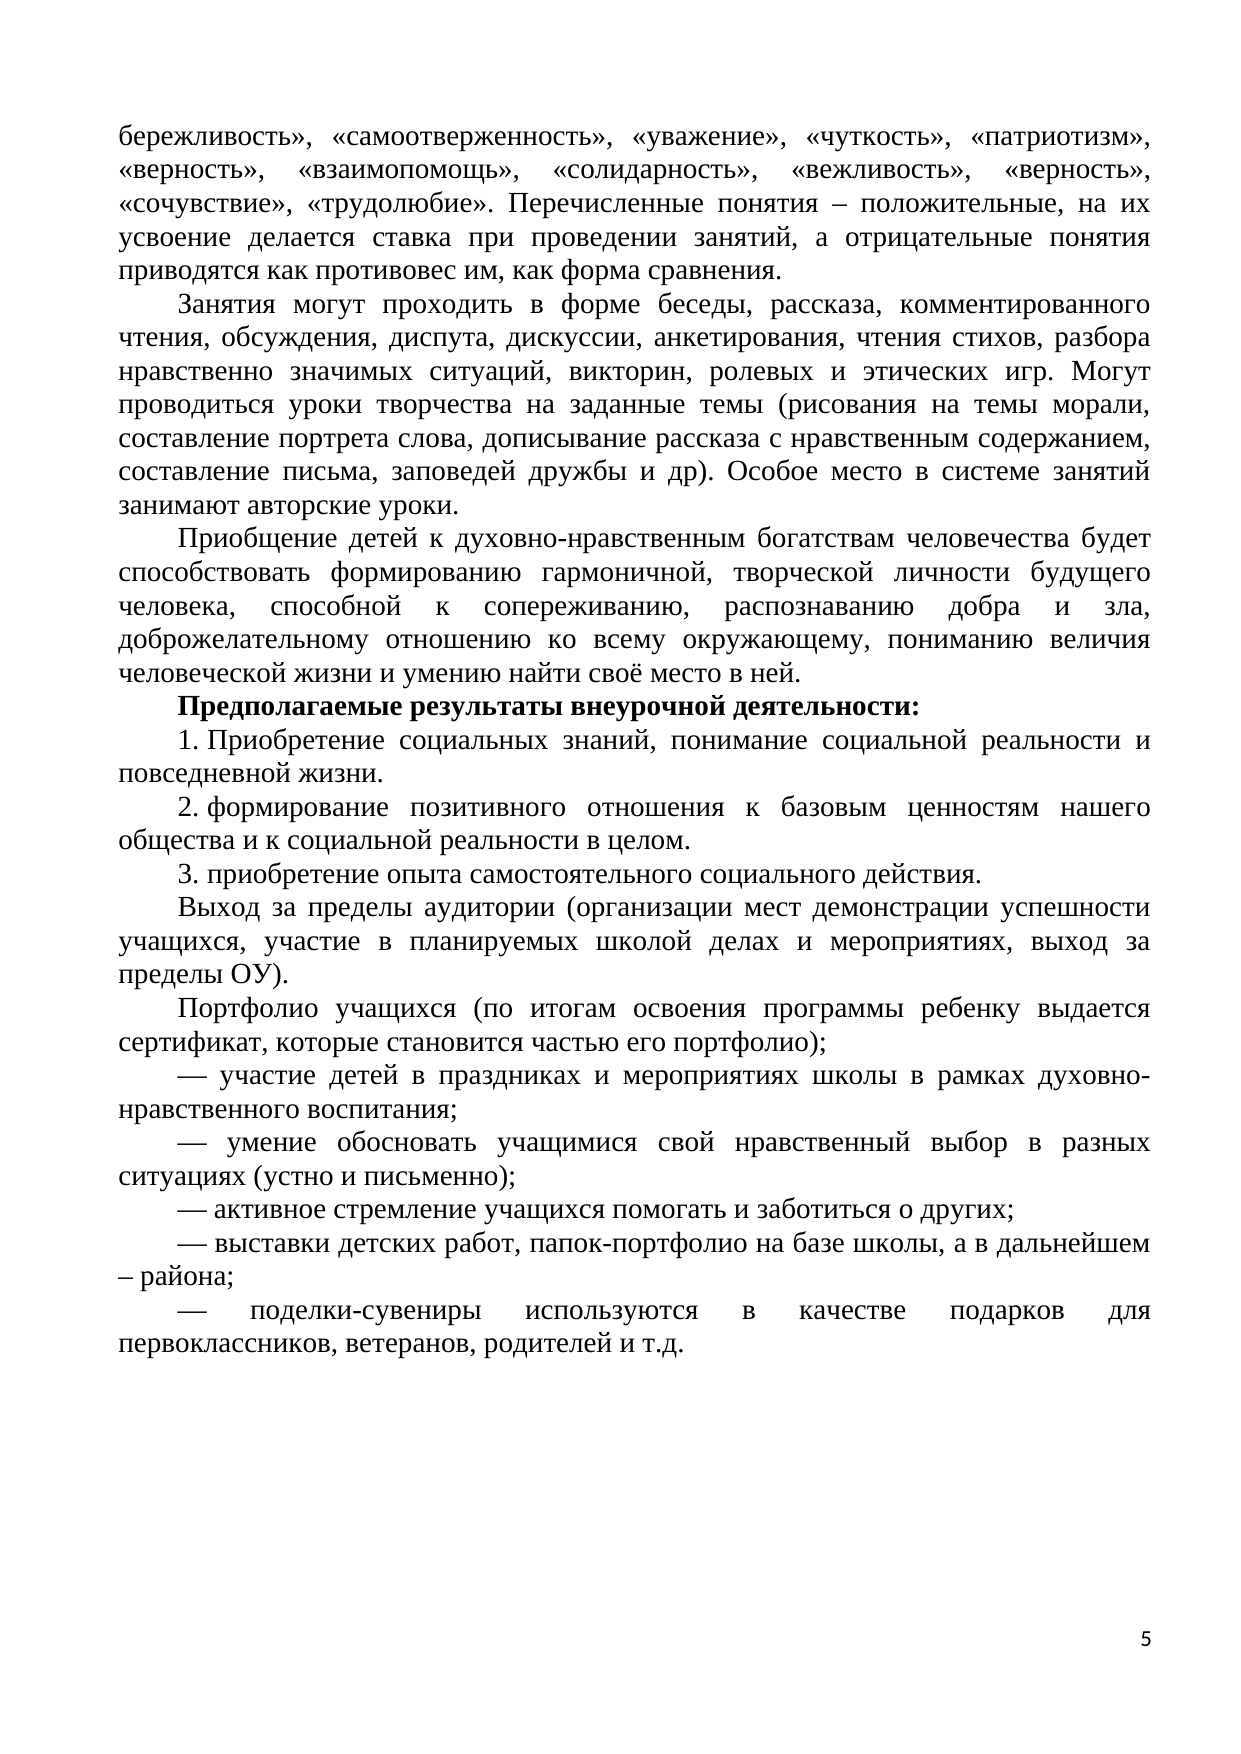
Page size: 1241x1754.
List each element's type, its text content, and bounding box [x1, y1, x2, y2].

text — участие детей в праздниках и мероприятиях школы в рамках духовно-нравственного воспитания; [118, 1057, 1152, 1124]
text Предполагаемые результаты внеурочной деятельности: [118, 688, 1152, 722]
list приобретение опыта самостоятельного социального действия. [118, 856, 1152, 889]
list Приобретение социальных знаний, понимание социальной реальности и повседневной жизни. [118, 722, 1152, 789]
text Выход за пределы аудитории (организации мест демонстрации успешности учащихся, участие в планируемых школой делах и мероприятиях, выход за пределы ОУ). [118, 889, 1152, 990]
text Приобщение детей к духовно-нравственным богатствам человечества будет способствовать формированию гармоничной, творческой личности будущего человека, способной к сопереживанию, распознаванию добра и зла, доброжелательному отношению ко всему окружающему, пониманию величия человеческой жизни и умению найти своё место в ней. [118, 521, 1152, 688]
text Занятия могут проходить в форме беседы, рассказа, комментированного чтения, обсуждения, диспута, дискуссии, анкетирования, чтения стихов, разбора нравственно значимых ситуаций, викторин, ролевых и этических игр. Могут проводиться уроки творчества на заданные темы (рисования на темы морали, составление портрета слова, дописывание рассказа с нравственным содержанием, составление письма, заповедей дружбы и др). Особое место в системе занятий занимают авторские уроки. [118, 286, 1152, 521]
text — активное стремление учащихся помогать и заботиться о других; [118, 1191, 1152, 1225]
list формирование позитивного отношения к базовым ценностям нашего общества и к социальной реальности в целом. [118, 789, 1152, 856]
text — умение обосновать учащимися свой нравственный выбор в разных ситуациях (устно и письменно); [118, 1124, 1152, 1191]
text — выставки детских работ, папок-портфолио на базе школы, а в дальнейшем – района; [118, 1225, 1152, 1292]
text Портфолио учащихся (по итогам освоения программы ребенку выдается сертификат, которые становится частью его портфолио); [118, 990, 1152, 1057]
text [118, 118, 1152, 286]
text — поделки-сувениры используются в качестве подарков для первоклассников, ветеранов, родителей и т.д. [118, 1292, 1152, 1359]
